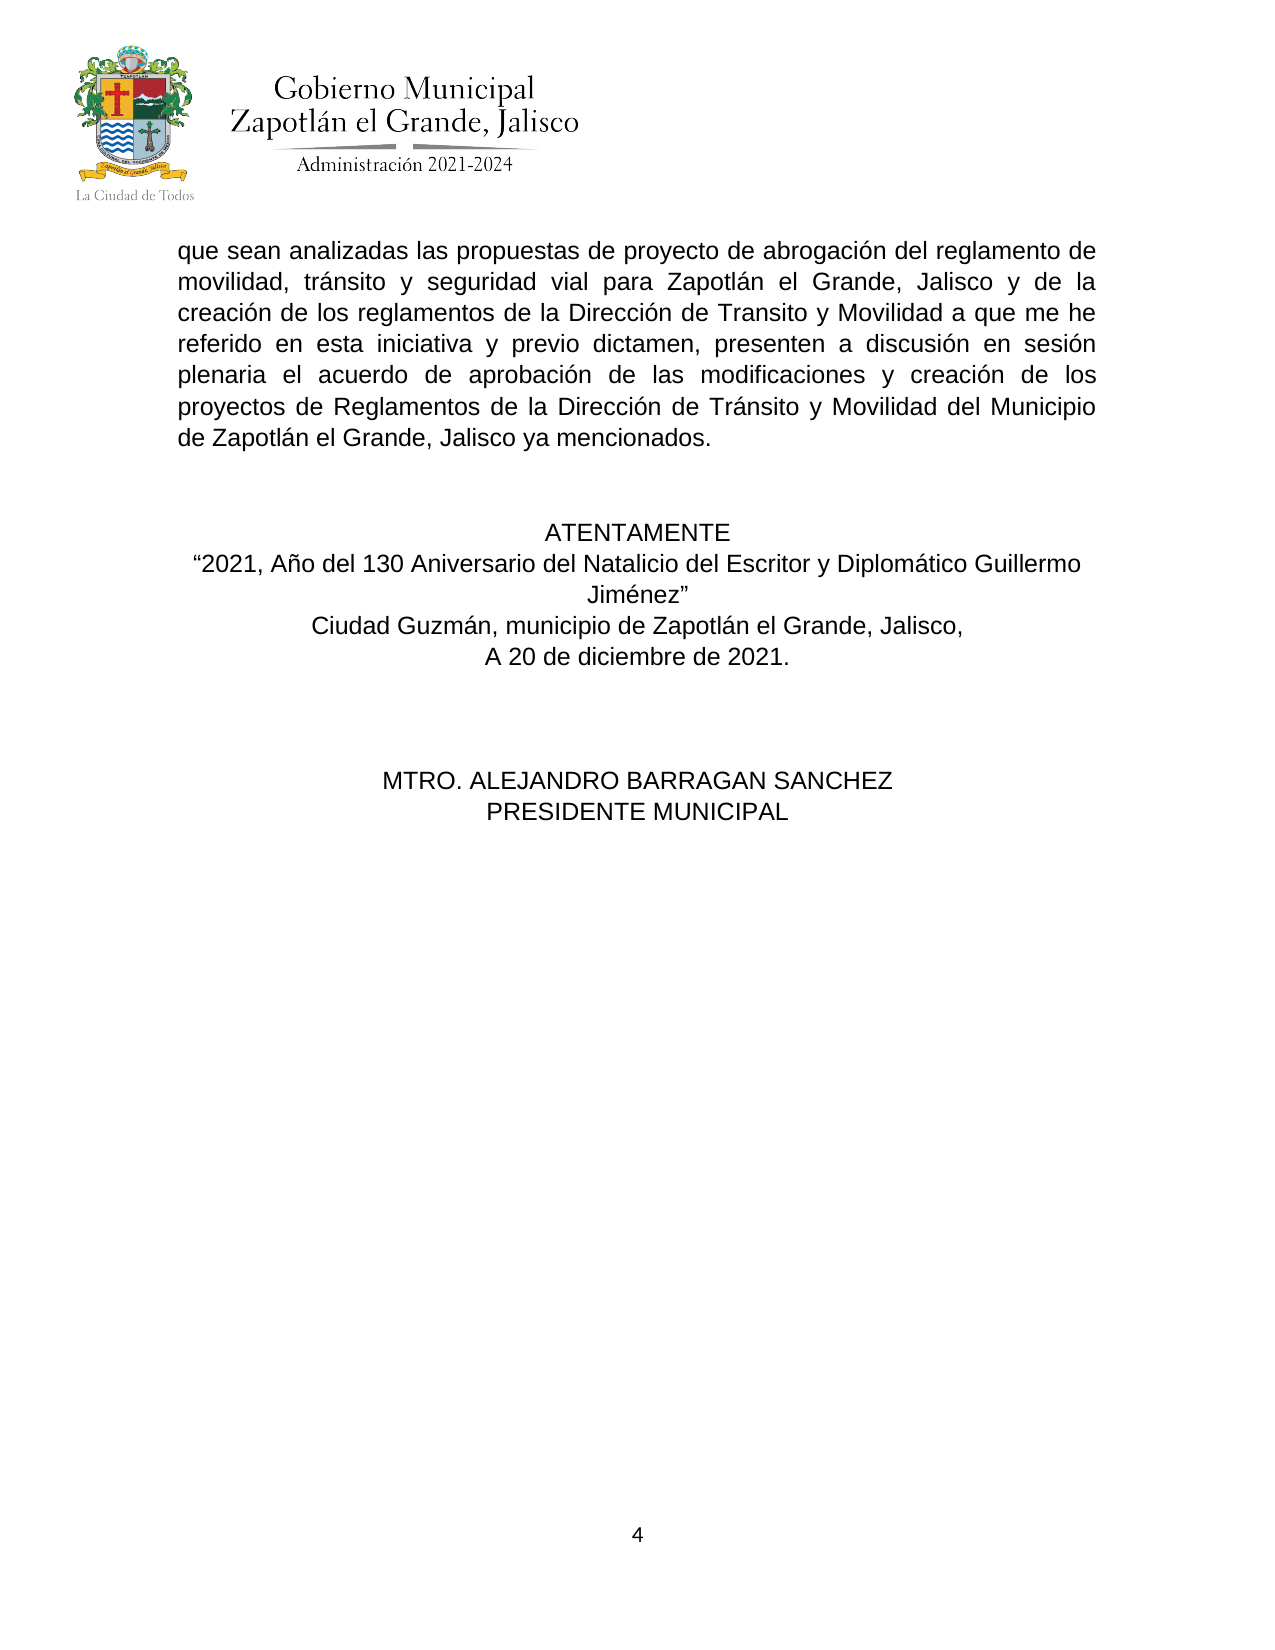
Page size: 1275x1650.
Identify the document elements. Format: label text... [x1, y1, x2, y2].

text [177, 236, 1098, 451]
text A 20 de diciembre de 2021. [177, 642, 1098, 671]
text ATENTAMENTE [177, 518, 1098, 547]
picture [0, 0, 1271, 256]
text PRESIDENTE MUNICIPAL [177, 797, 1098, 826]
text Ciudad Guzmán, municipio de Zapotlán el Grande, Jalisco, [177, 611, 1098, 640]
text MTRO. ALEJANDRO BARRAGAN SANCHEZ [177, 766, 1098, 795]
text “2021, Año del 130 Aniversario del Natalicio del Escritor y Diplomático Guillermo Jiménez” [177, 549, 1098, 609]
